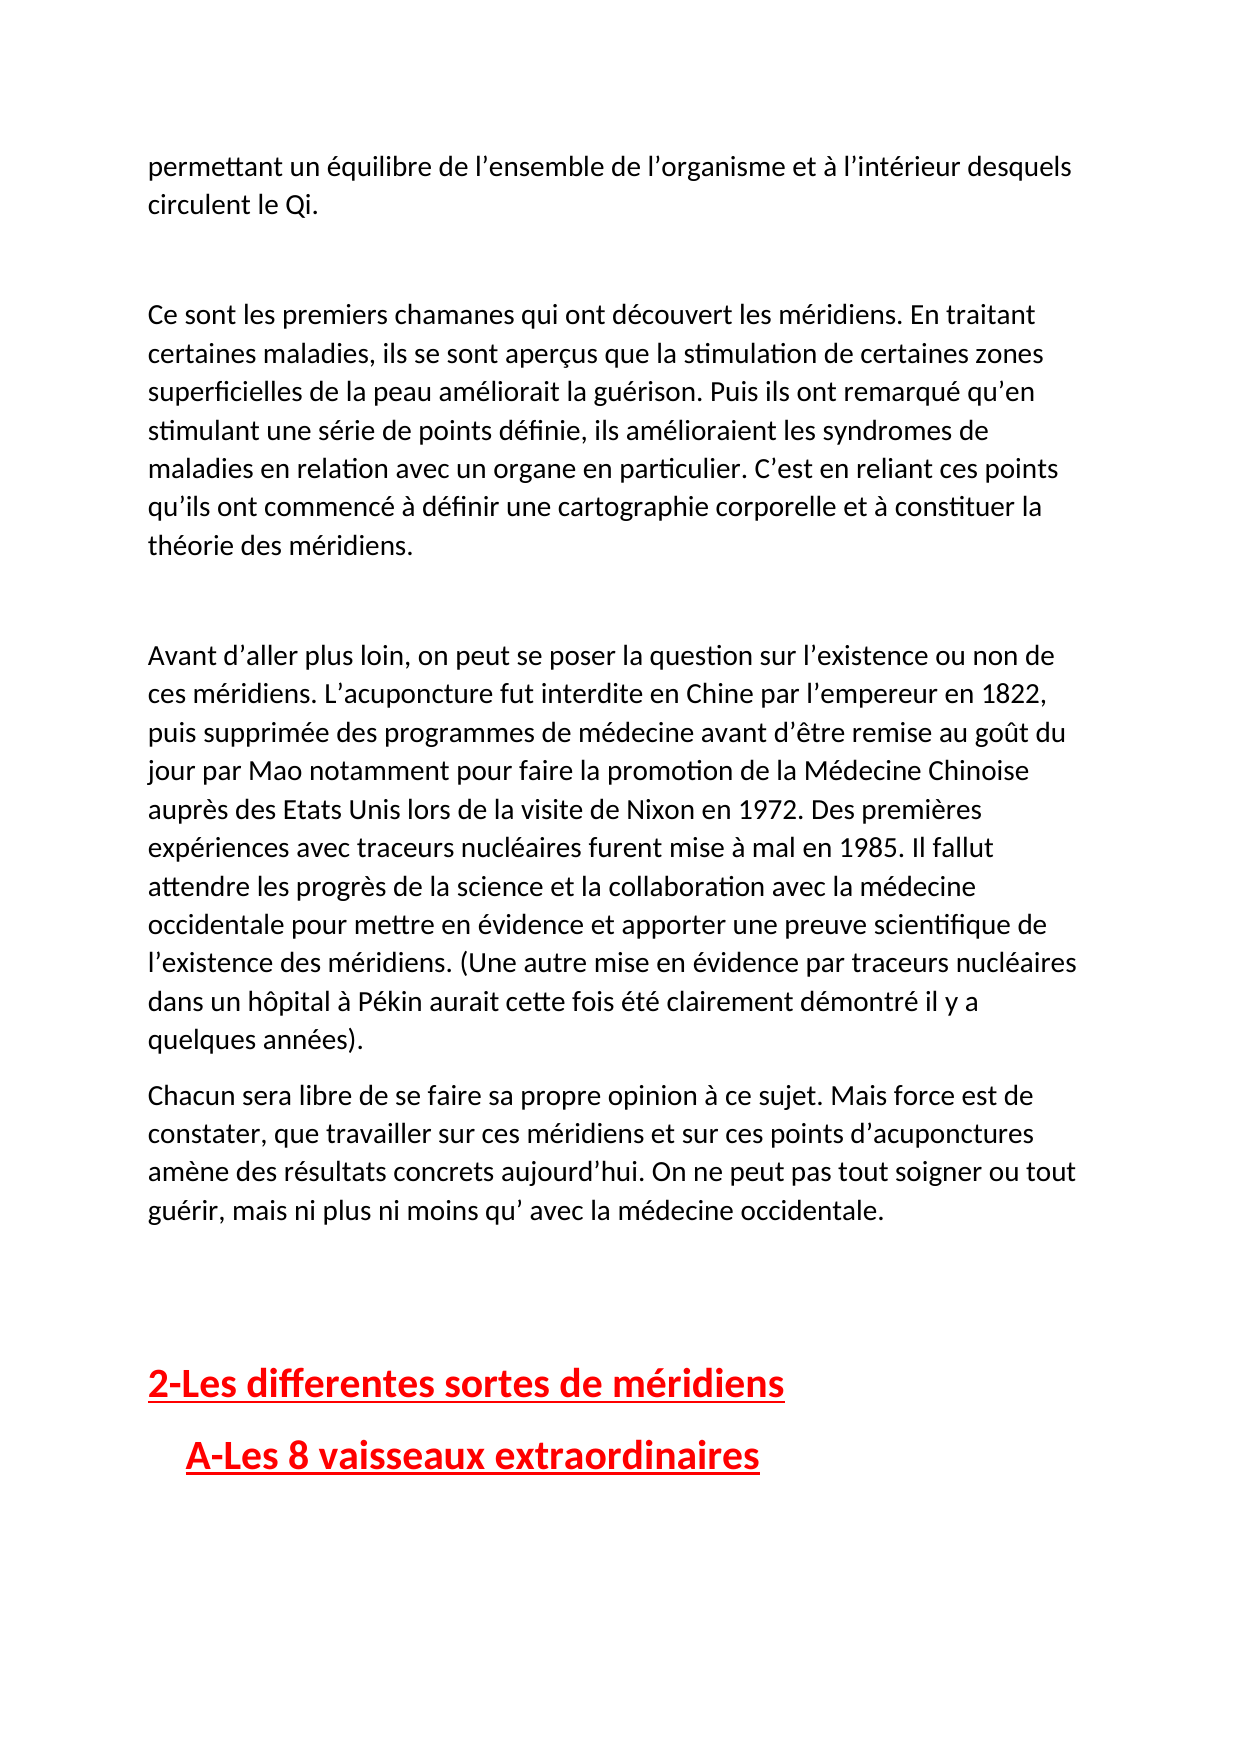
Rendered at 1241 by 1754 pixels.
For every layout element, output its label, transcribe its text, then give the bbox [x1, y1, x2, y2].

text 2-Les differentes sortes de méridiens [148, 1357, 1093, 1408]
text Chacun sera libre de se faire sa propre opinion à ce sujet. Mais force est de constater, que travailler sur ces méridiens et sur ces points d’acuponctures amène des résultats concrets aujourd’hui. On ne peut pas tout soigner ou tout guérir, mais ni plus ni moins qu’ avec la médecine occidentale. [148, 1077, 1093, 1227]
text A-Les 8 vaisseaux extraordinaires [148, 1429, 1093, 1479]
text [148, 148, 1093, 222]
text Ce sont les premiers chamanes qui ont découvert les méridiens. En traitant certaines maladies, ils se sont aperçus que la stimulation de certaines zones superficielles de la peau améliorait la guérison. Puis ils ont remarqué qu’en stimulant une série de points définie, ils amélioraient les syndromes de maladies en relation avec un organe en particulier. C’est en reliant ces points qu’ils ont commencé à définir une cartographie corporelle et à constituer la théorie des méridiens. [148, 296, 1093, 562]
text Avant d’aller plus loin, on peut se poser la question sur l’existence ou non de ces méridiens. L’acuponcture fut interdite en Chine par l’empereur en 1822, puis supprimée des programmes de médecine avant d’être remise au goût du jour par Mao notamment pour faire la promotion de la Médecine Chinoise auprès des Etats Unis lors de la visite de Nixon en 1972. Des premières expériences avec traceurs nucléaires furent mise à mal en 1985. Il fallut attendre les progrès de la science et la collaboration avec la médecine occidentale pour mettre en évidence et apporter une preuve scientifique de l’existence des méridiens. (Une autre mise en évidence par traceurs nucléaires dans un hôpital à Pékin aurait cette fois été clairement démontré il y a quelques années). [148, 637, 1093, 1057]
